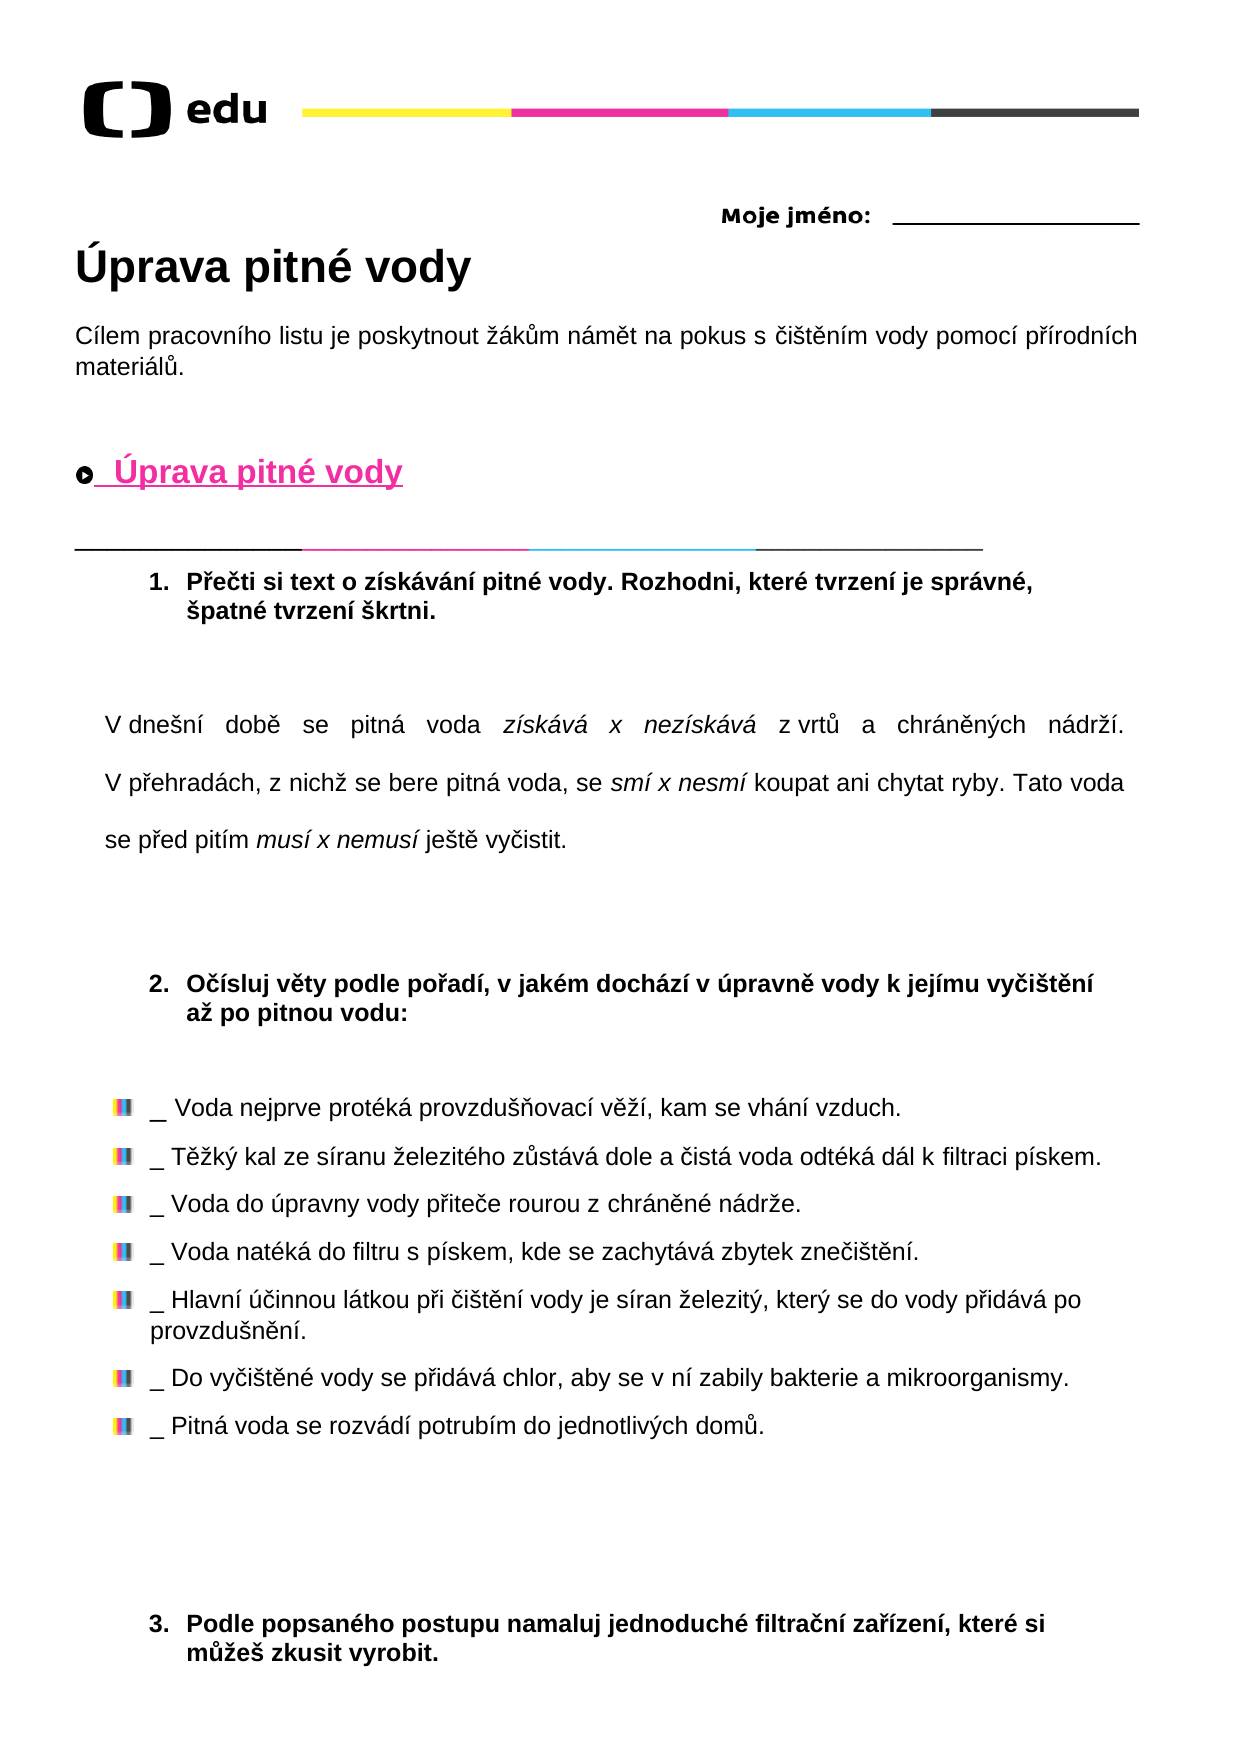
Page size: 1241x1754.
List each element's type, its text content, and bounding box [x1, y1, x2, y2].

text _ Těžký kal ze síranu železitého zůstává dole a čistá voda odtéká dál k filtraci pískem. [112, 1141, 1152, 1170]
text _ Do vyčištěné vody se přidává chlor, aby se v ní zabily bakterie a mikroorganismy. [112, 1363, 1152, 1392]
list Očísluj věty podle pořadí, v jakém dochází v úpravně vody k jejímu vyčištění až po pitnou vodu: [149, 969, 1110, 1027]
picture [113, 1196, 134, 1213]
list Úprava pitné vody [75, 239, 1152, 292]
text _ Pitná voda se rozvádí potrubím do jednotlivých domů. [112, 1411, 1152, 1440]
picture [76, 466, 93, 484]
text _ Voda natéká do filtru s pískem, kde se zachytává zbytek znečištění. [112, 1237, 1152, 1266]
text Úprava pitné vody [75, 452, 1152, 490]
picture [113, 1243, 134, 1261]
list Cílem pracovního listu je poskytnout žákům námět na pokus s čištěním vody pomocí přírodních materiálů. [75, 321, 1138, 381]
list Přečti si text o získávání pitné vody. Rozhodni, které tvrzení je správné, špatné tvrzení škrtni. [149, 567, 1110, 624]
picture [113, 1418, 134, 1435]
list ________________________________________________________ [75, 518, 1138, 552]
list Podle popsaného postupu namaluj jednoduché filtrační zařízení, které si můžeš zkusit vyrobit. [149, 1609, 1110, 1667]
text _ Voda nejprve protéká provzdušňovací věží, kam se vhání vzduch. [112, 1089, 1152, 1122]
text _ Hlavní účinnou látkou při čištění vody je síran železitý, který se do vody přidává po provzdušnění. [112, 1284, 1152, 1344]
picture [75, 73, 1150, 240]
text V dnešní době se pitná voda získává x nezískává z vrtů a chráněných nádrží. V přehradách, z nichž se bere pitná voda, se smí x nesmí koupat ani chytat ryby. Tato voda se před pitím musí x nemusí ještě vyčistit. [104, 711, 1125, 854]
picture [113, 1291, 134, 1309]
picture [113, 1148, 134, 1165]
picture [113, 1099, 134, 1116]
text _ Voda do úpravny vody přiteče rourou z chráněné nádrže. [112, 1189, 1152, 1218]
picture [113, 1370, 134, 1387]
